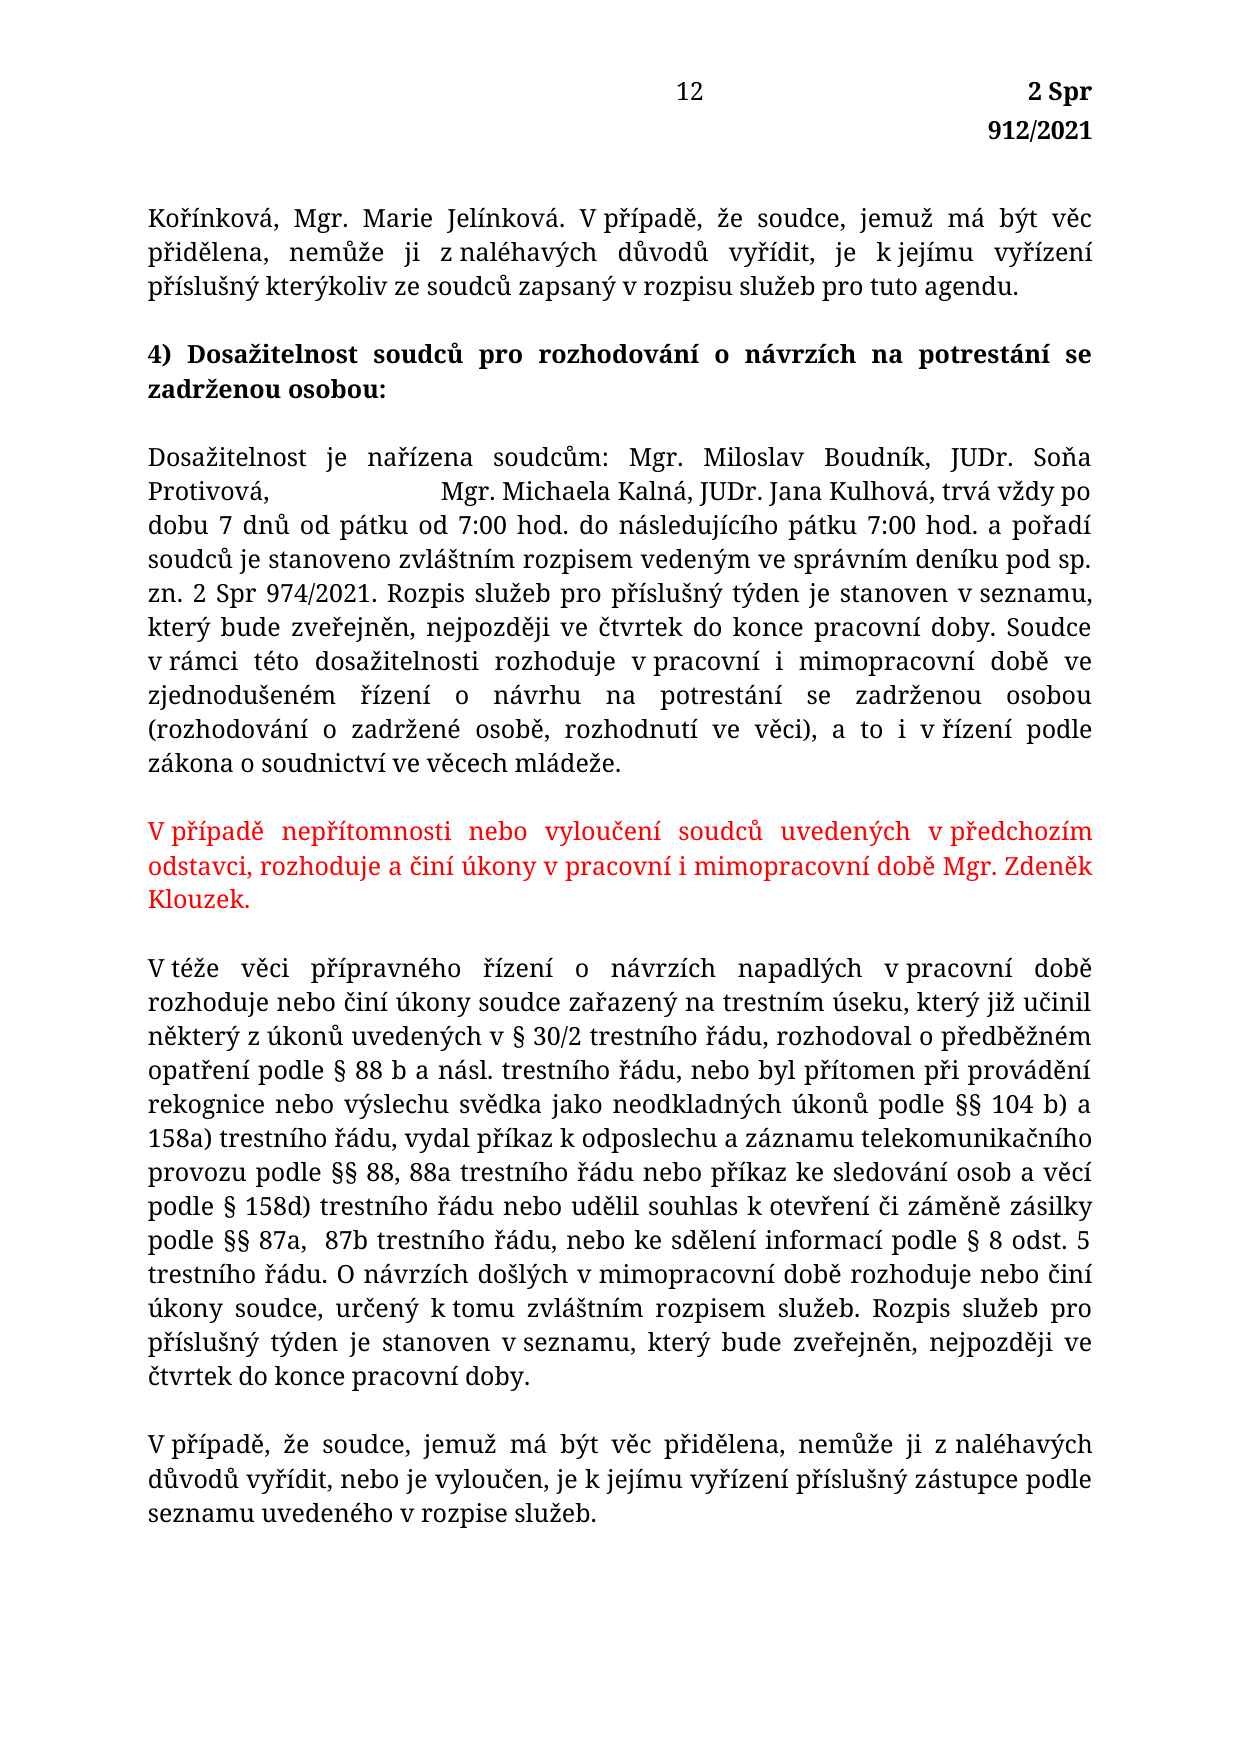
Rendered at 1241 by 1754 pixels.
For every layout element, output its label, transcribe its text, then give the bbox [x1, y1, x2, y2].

text V případě nepřítomnosti nebo vyloučení soudců uvedených v předchozím odstavci, rozhoduje a činí úkony v pracovní i mimopracovní době Mgr. Zdeněk Klouzek. [148, 814, 1093, 916]
text V případě, že soudce, jemuž má být věc přidělena, nemůže ji z naléhavých důvodů vyřídit, nebo je vyloučen, je k jejímu vyřízení příslušný zástupce podle seznamu uvedeného v rozpise služeb. [148, 1427, 1093, 1529]
text 4) Dosažitelnost soudců pro rozhodování o návrzích na potrestání se zadrženou osobou: [148, 337, 1093, 405]
text Dosažitelnost je nařízena soudcům: Mgr. Miloslav Boudník, JUDr. Soňa Protivová, Mgr. Michaela Kalná, JUDr. Jana Kulhová, trvá vždy po dobu 7 dnů od pátku od 7:00 hod. do následujícího pátku 7:00 hod. a pořadí soudců je stanoveno zvláštním rozpisem vedeným ve správním deníku pod sp. zn. 2 Spr 974/2021. Rozpis služeb pro příslušný týden je stanoven v seznamu, který bude zveřejněn, nejpozději ve čtvrtek do konce pracovní doby. Soudce v rámci této dosažitelnosti rozhoduje v pracovní i mimopracovní době ve zjednodušeném řízení o návrhu na potrestání se zadrženou osobou (rozhodování o zadržené osobě, rozhodnutí ve věci), a to i v řízení podle zákona o soudnictví ve věcech mládeže. [148, 439, 1093, 780]
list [148, 201, 1093, 303]
text V téže věci přípravného řízení o návrzích napadlých v pracovní době rozhoduje nebo činí úkony soudce zařazený na trestním úseku, který již učinil některý z úkonů uvedených v § 30/2 trestního řádu, rozhodoval o předběžném opatření podle § 88 b a násl. trestního řádu, nebo byl přítomen při provádění rekognice nebo výslechu svědka jako neodkladných úkonů podle §§ 104 b) a 158a) trestního řádu, vydal příkaz k odposlechu a záznamu telekomunikačního provozu podle §§ 88, 88a trestního řádu nebo příkaz ke sledování osob a věcí podle § 158d) trestního řádu nebo udělil souhlas k otevření či záměně zásilky podle §§ 87a, 87b trestního řádu, nebo ke sdělení informací podle § 8 odst. 5 trestního řádu. O návrzích došlých v mimopracovní době rozhoduje nebo činí úkony soudce, určený k tomu zvláštním rozpisem služeb. Rozpis služeb pro příslušný týden je stanoven v seznamu, který bude zveřejněn, nejpozději ve čtvrtek do konce pracovní doby. [148, 950, 1093, 1393]
